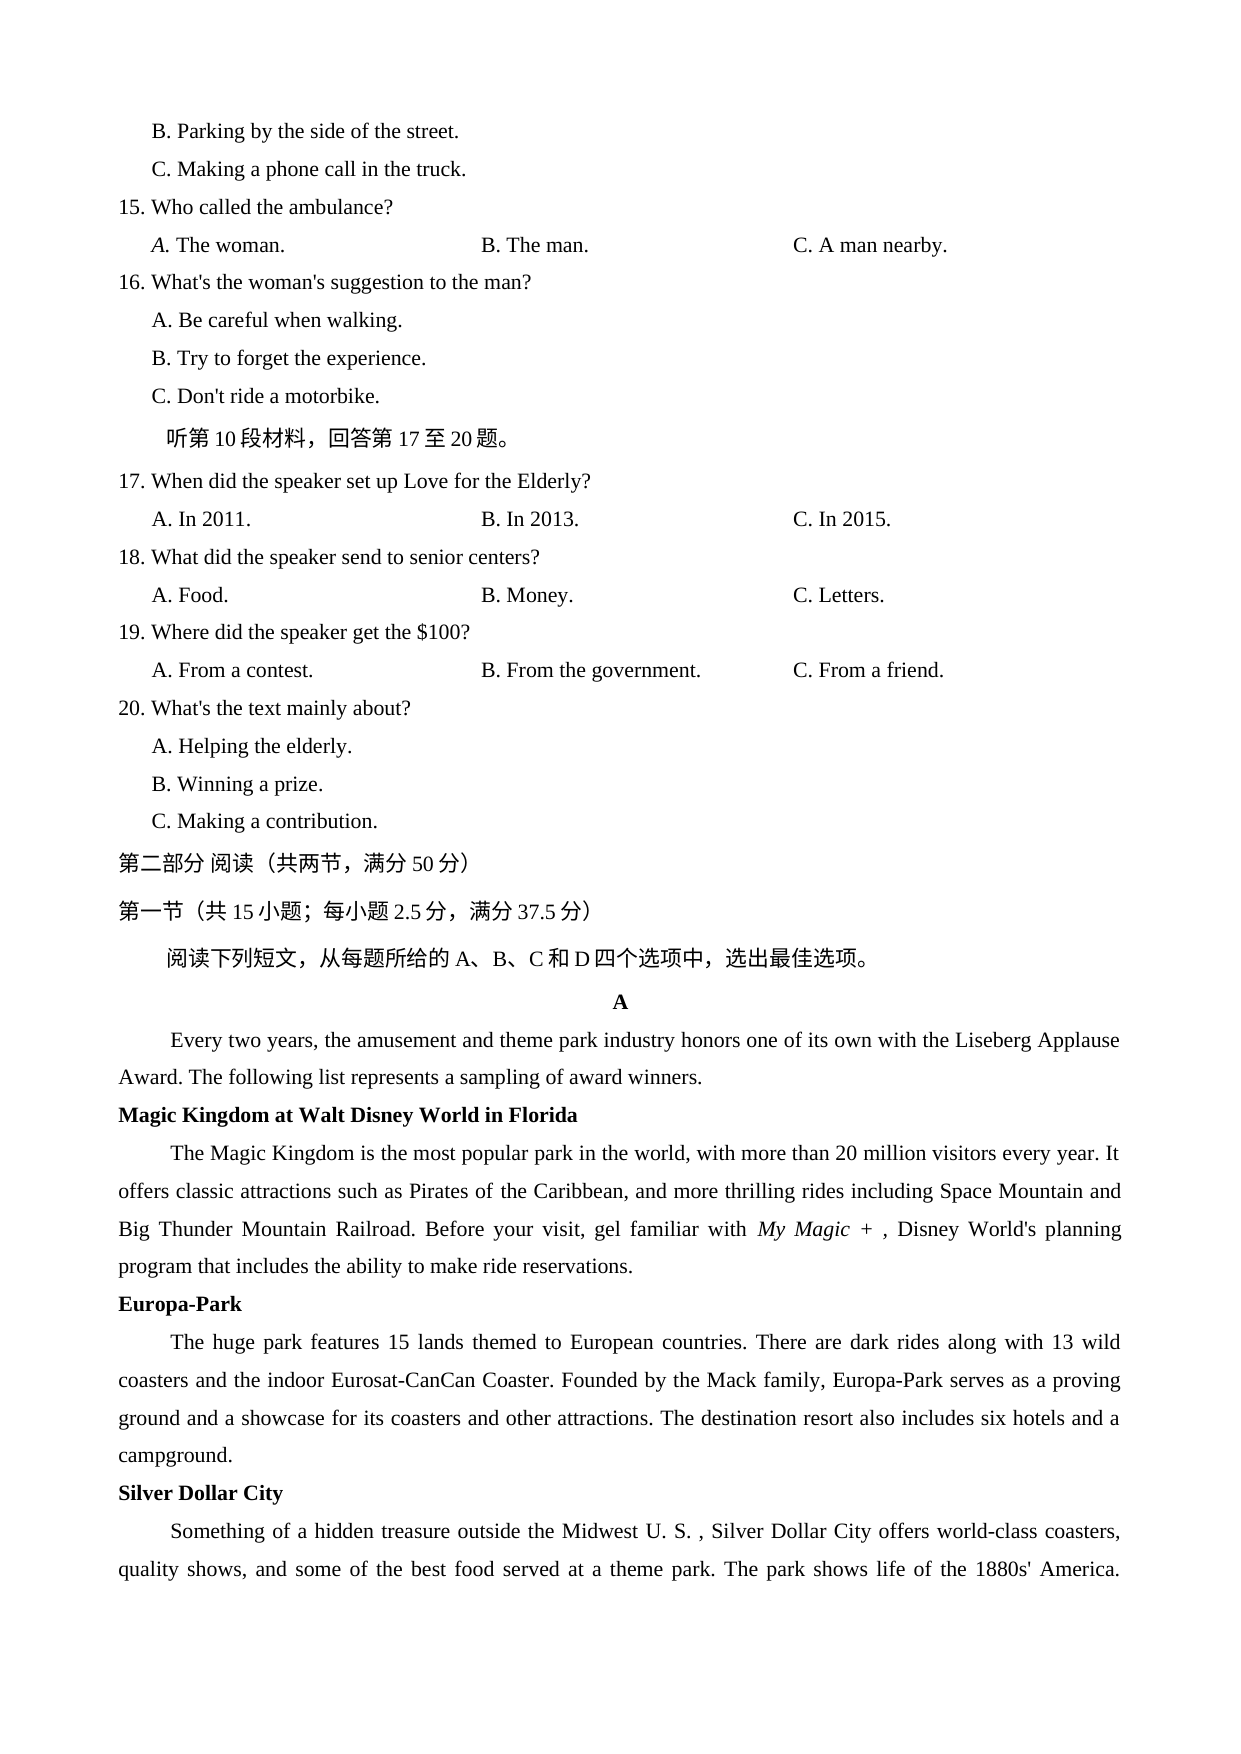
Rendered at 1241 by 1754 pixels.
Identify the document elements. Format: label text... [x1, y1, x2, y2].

text B. Try to forget the experience. [118, 345, 1122, 370]
text Magic Kingdom at Walt Disney World in Florida [118, 1102, 1122, 1127]
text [118, 1518, 1122, 1581]
text 听第10段材料，回答第17至20题。 [118, 421, 1122, 452]
text Every two years, the amusement and theme park industry honors one of its own with the Liseberg Applause Award. The following list represents a sampling of award winners. [118, 1027, 1122, 1089]
text A. The woman. B. The man. C. A man nearby. [118, 232, 1122, 257]
text 19. Where did the speaker get the $100? [118, 619, 1122, 644]
text The huge park features 15 lands themed to European countries. There are dark rides along with 13 wild coasters and the indoor Eurosat-CanCan Coaster. Founded by the Mack family, Europa-Park serves as a proving ground and a showcase for its coasters and other attractions. The destination resort also includes six hotels and a campground. [118, 1329, 1122, 1468]
text A. Food. B. Money. C. Letters. [118, 582, 1122, 607]
text C. Making a contribution. [118, 808, 1122, 834]
text Europa-Park [118, 1291, 1122, 1316]
text The Magic Kingdom is the most popular park in the world, with more than 20 million visitors every year. It offers classic attractions such as Pirates of the Caribbean, and more thrilling rides including Space Mountain and Big Thunder Mountain Railroad. Before your visit, gel familiar with My Magic + , Disney World's planning program that includes the ability to make ride reservations. [118, 1140, 1122, 1279]
text C. Don't ride a motorbike. [118, 383, 1122, 408]
text A. Helping the elderly. [118, 733, 1122, 758]
text 第一节（共15小题；每小题2.5分，满分37.5分） [118, 894, 1122, 925]
text A. In 2011. B. In 2013. C. In 2015. [118, 506, 1122, 531]
text B. Winning a prize. [118, 771, 1122, 796]
text A. Be careful when walking. [118, 307, 1122, 332]
text C. Making a phone call in the truck. [118, 156, 1122, 181]
text 第二部分 阅读（共两节，满分50分） [118, 846, 1122, 878]
text 阅读下列短文，从每题所给的A、B、C和D四个选项中，选出最佳选项。 [118, 941, 1122, 973]
text 15. Who called the ambulance? [118, 194, 1122, 219]
text 16. What's the woman's suggestion to the man? [118, 269, 1122, 294]
text A [118, 989, 1122, 1014]
text B. Parking by the side of the street. [118, 118, 1122, 143]
text 18. What did the speaker send to senior centers? [118, 544, 1122, 569]
text 17. When did the speaker set up Love for the Elderly? [118, 468, 1122, 493]
text Silver Dollar City [118, 1480, 1122, 1506]
text A. From a contest. B. From the government. C. From a friend. [118, 657, 1122, 682]
text 20. What's the text mainly about? [118, 695, 1122, 720]
